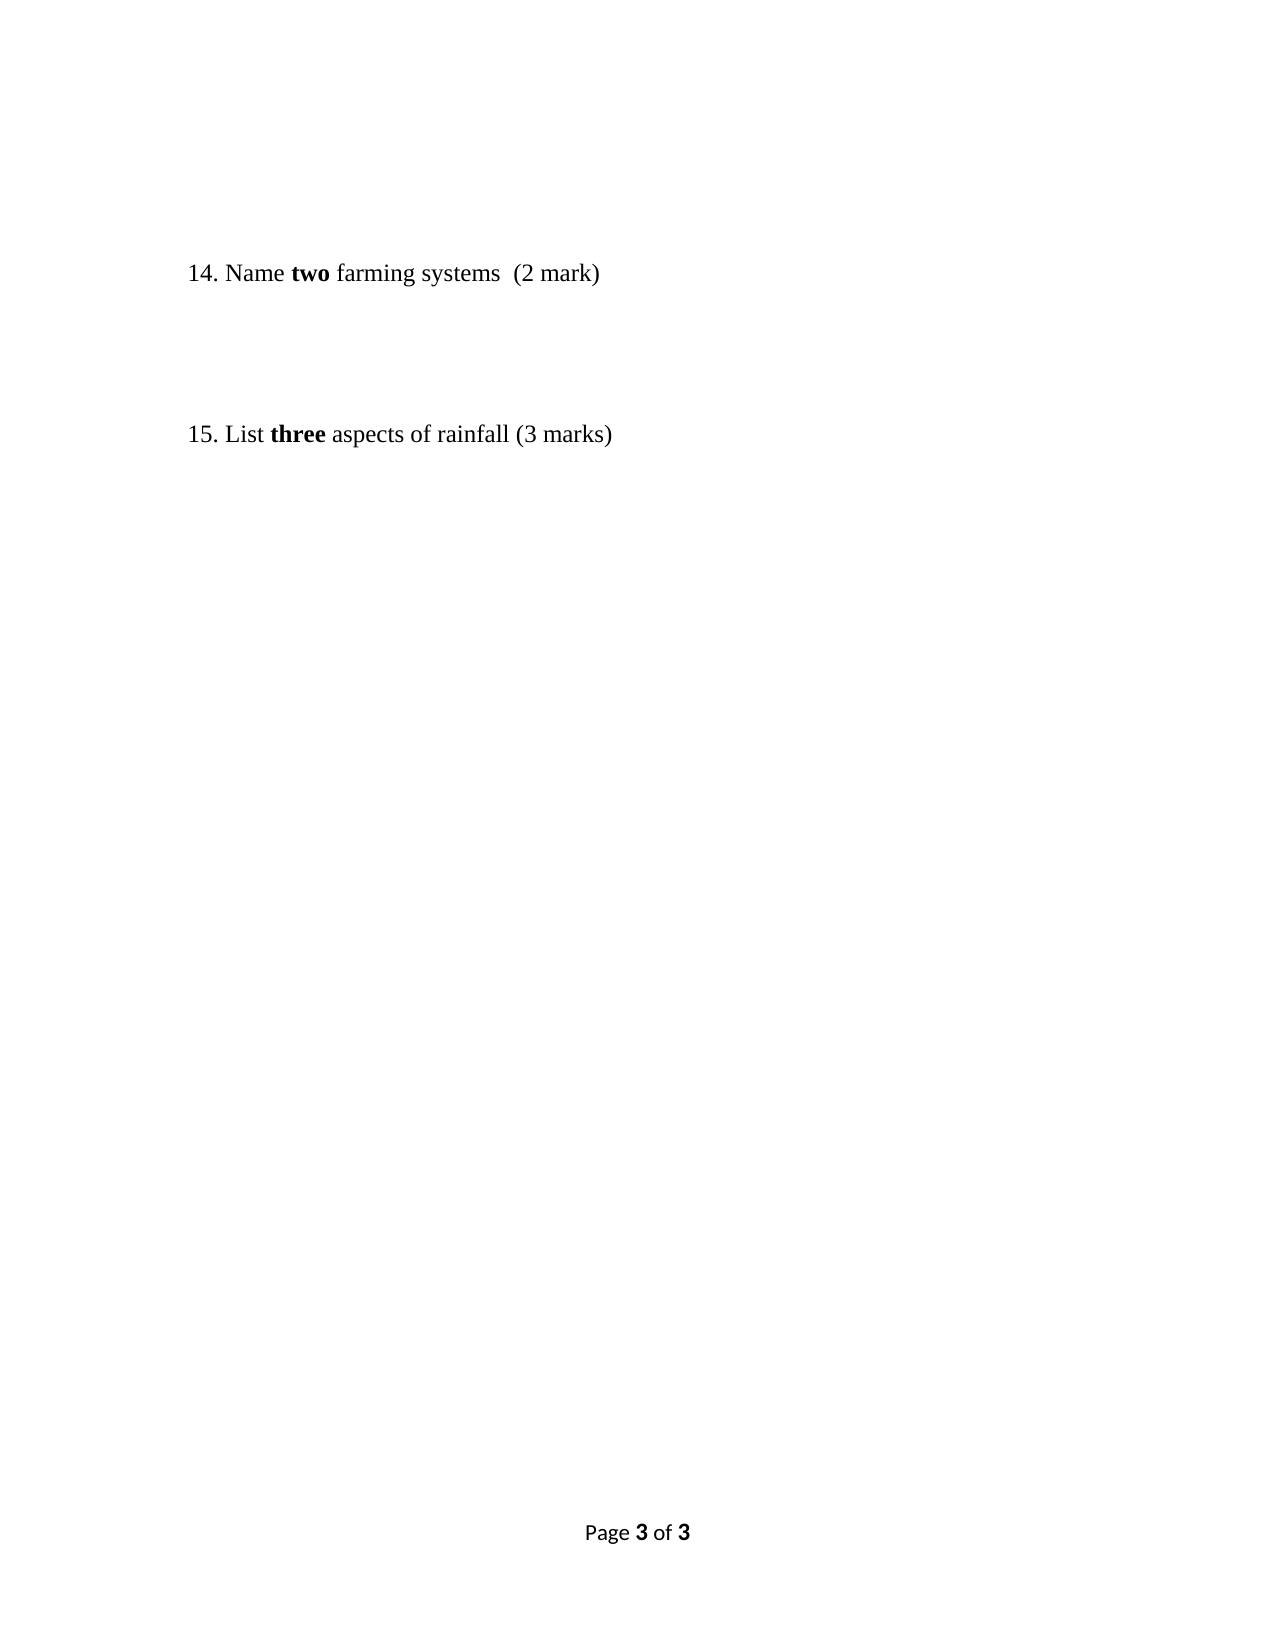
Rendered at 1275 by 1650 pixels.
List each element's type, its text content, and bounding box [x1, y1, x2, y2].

list Name two farming systems (2 mark) [187, 258, 1125, 286]
list List three aspects of rainfall (3 marks) [187, 419, 1125, 448]
